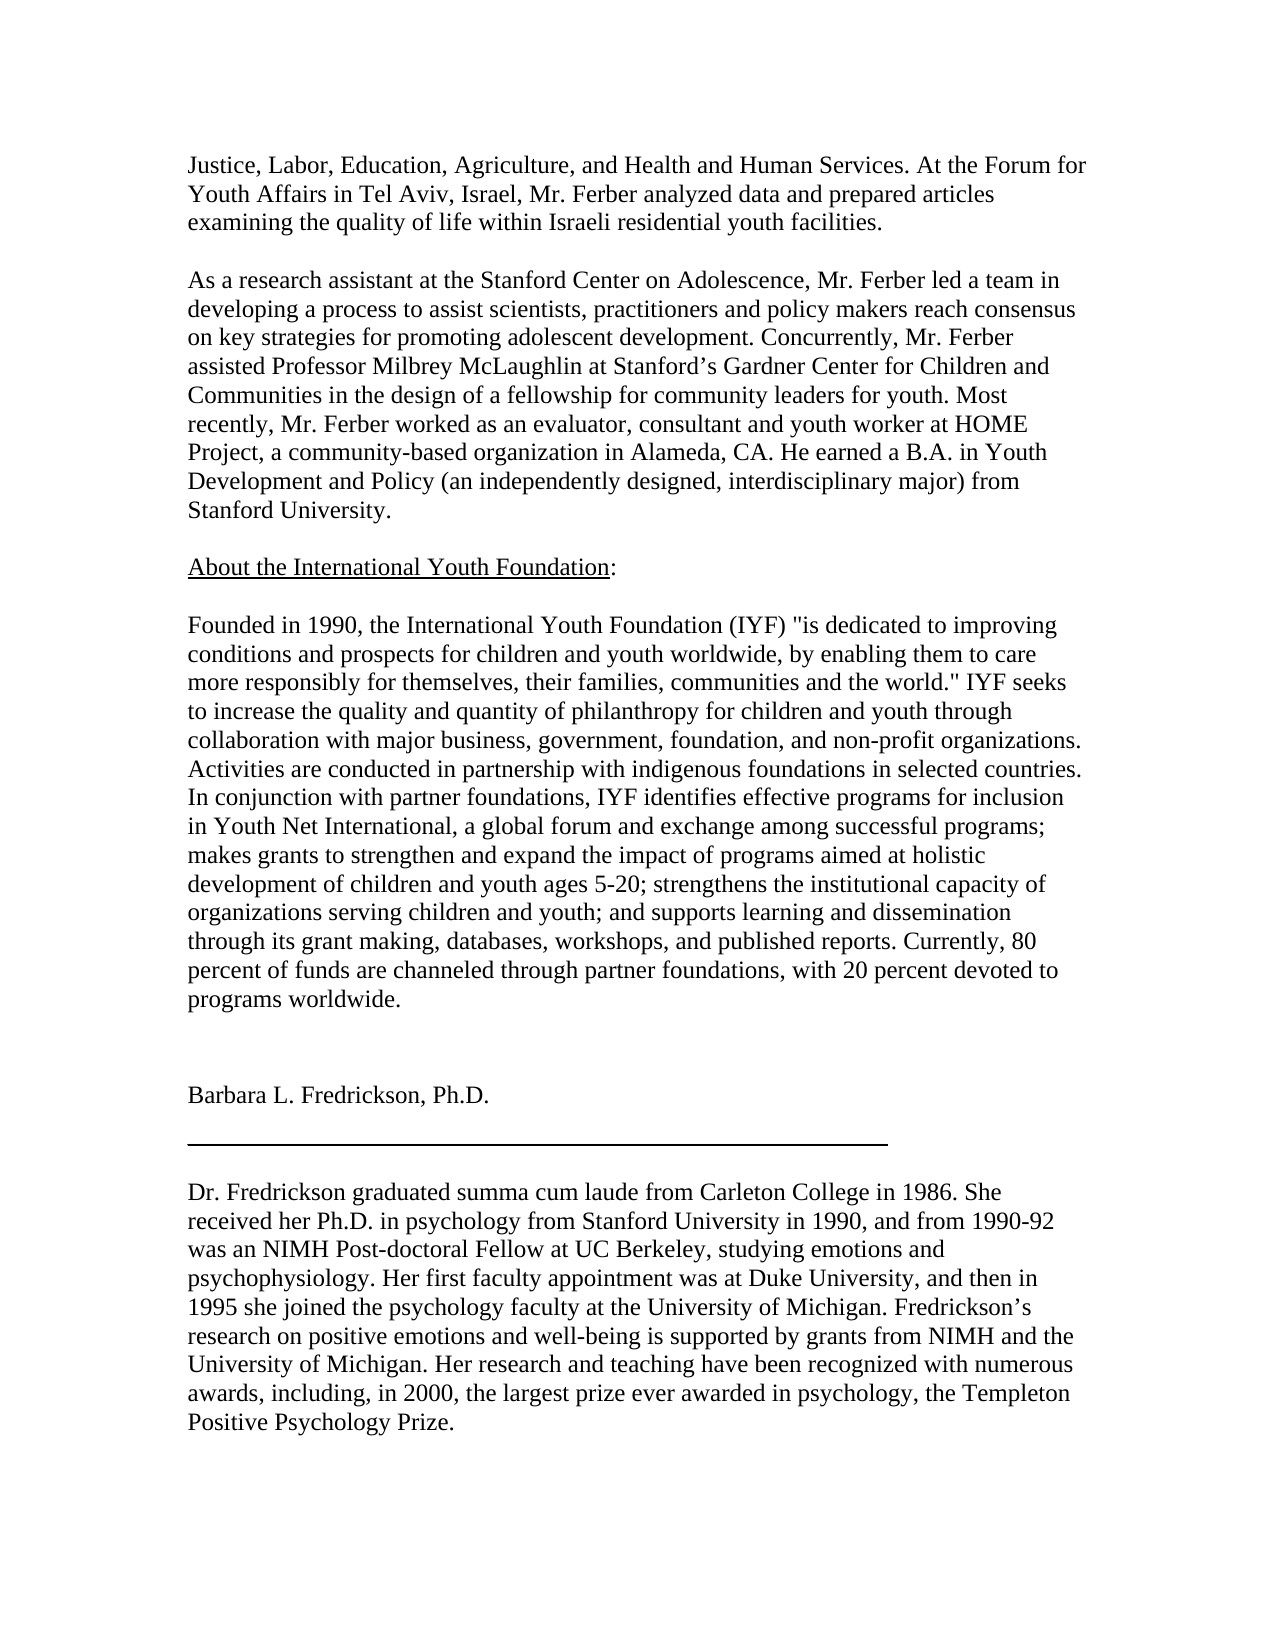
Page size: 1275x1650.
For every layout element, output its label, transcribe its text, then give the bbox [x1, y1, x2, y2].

text Founded in 1990, the International Youth Foundation (IYF) "is dedicated to improving conditions and prospects for children and youth worldwide, by enabling them to care more responsibly for themselves, their families, communities and the world." IYF seeks to increase the quality and quantity of philanthropy for children and youth through collaboration with major business, government, foundation, and non-profit organizations. Activities are conducted in partnership with indigenous foundations in selected countries. In conjunction with partner foundations, IYF identifies effective programs for inclusion in Youth Net International, a global forum and exchange among successful programs; makes grants to strengthen and expand the impact of programs aimed at holistic development of children and youth ages 5-20; strengthens the institutional capacity of organizations serving children and youth; and supports learning and dissemination through its grant making, databases, workshops, and published reports. Currently, 80 percent of funds are channeled through partner foundations, with 20 percent devoted to programs worldwide. [187, 610, 1087, 1012]
text ________________________________________________________ [187, 1119, 1087, 1148]
text As a research assistant at the Stanford Center on Adolescence, Mr. Ferber led a team in developing a process to assist scientists, practitioners and policy makers reach consensus on key strategies for promoting adolescent development. Concurrently, Mr. Ferber assisted Professor Milbrey McLaughlin at Stanford’s Gardner Center for Children and Communities in the design of a fellowship for community leaders for youth. Most recently, Mr. Ferber worked as an evaluator, consultant and youth worker at HOME Project, a community-based organization in Alameda, CA. He earned a B.A. in Youth Development and Policy (an independently designed, interdisciplinary major) from Stanford University. [187, 265, 1087, 524]
text Barbara L. Fredrickson, Ph.D. [187, 1080, 1087, 1109]
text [187, 150, 1087, 236]
text Dr. Fredrickson graduated summa cum laude from Carleton College in 1986. She received her Ph.D. in psychology from Stanford University in 1990, and from 1990-92 was an NIMH Post-doctoral Fellow at UC Berkeley, studying emotions and psychophysiology. Her first faculty appointment was at Duke University, and then in 1995 she joined the psychology faculty at the University of Michigan. Fredrickson’s research on positive emotions and well-being is supported by grants from NIMH and the University of Michigan. Her research and teaching have been recognized with numerous awards, including, in 2000, the largest prize ever awarded in psychology, the Templeton Positive Psychology Prize. [187, 1177, 1087, 1436]
text About the International Youth Foundation: [187, 552, 1087, 581]
